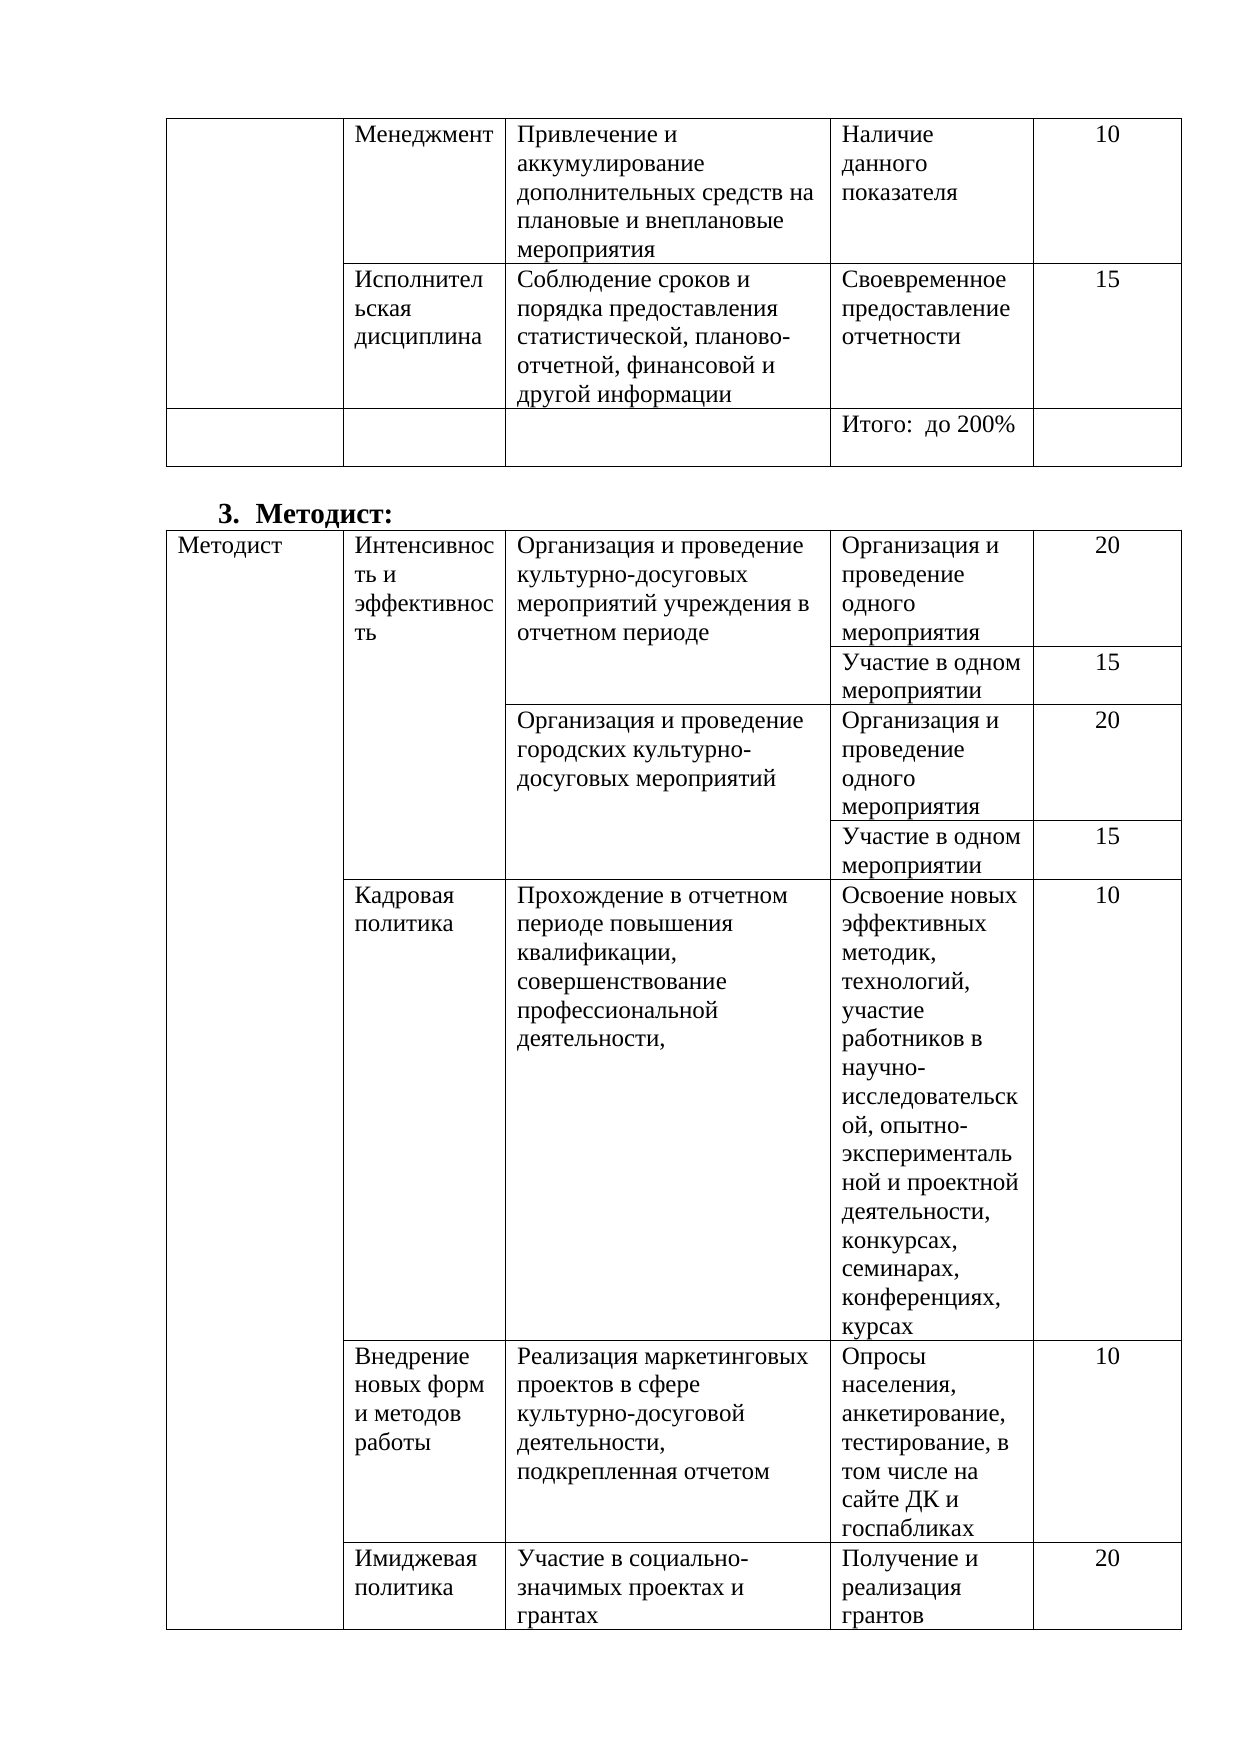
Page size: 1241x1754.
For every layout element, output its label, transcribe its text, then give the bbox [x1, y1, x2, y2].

table_header Методист [167, 531, 343, 1629]
table_header Организация и проведение культурно-досуговых мероприятий учреждения в отчетном периоде [506, 531, 830, 704]
table_header Организация и проведение одного мероприятия [831, 531, 1033, 646]
table_cell 10 [1034, 119, 1181, 263]
table_cell 10 [1034, 880, 1181, 1340]
table_cell [167, 409, 343, 466]
table_cell Реализация маркетинговых проектов в сфере культурно-досуговой деятельности, подкрепленная отчетом [506, 1341, 830, 1542]
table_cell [831, 1543, 1033, 1629]
table_header 20 [1034, 531, 1181, 646]
table_cell Участие в одном мероприятии [831, 647, 1033, 704]
table_cell Своевременное предоставление отчетности [831, 264, 1033, 408]
list Методист: [218, 496, 1152, 529]
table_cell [506, 1543, 830, 1629]
table_cell 15 [1034, 264, 1181, 408]
table_cell Итого: до 200% [831, 409, 1033, 466]
table_cell [344, 409, 505, 466]
table_cell Кадровая политика [344, 880, 505, 1340]
table_header Интенсивность и эффективность [344, 531, 505, 879]
table_cell 15 [1034, 821, 1181, 879]
table_cell Имиджевая политика [344, 1543, 505, 1629]
table_cell [1034, 409, 1181, 466]
table_cell 20 [1034, 705, 1181, 820]
table_cell Соблюдение сроков и порядка предоставления статистической, планово-отчетной, финансовой и другой информации [506, 264, 830, 408]
table_cell Исполнительская дисциплина [344, 264, 505, 408]
table_cell Организация и проведение городских культурно-досуговых мероприятий [506, 705, 830, 879]
table_cell Прохождение в отчетном периоде повышения квалификации, совершенствование профессиональной деятельности, [506, 880, 830, 1340]
table_cell Опросы населения, анкетирование, тестирование, в том числе на сайте ДК и госпабликах [831, 1341, 1033, 1542]
table_cell Наличие данного показателя [831, 119, 1033, 263]
table_cell Внедрение новых форм и методов работы [344, 1341, 505, 1542]
table_cell Освоение новых эффективных методик, технологий, участие работников в научно-исследовательской, опытно-экспериментальной и проектной деятельности, конкурсах, семинарах, конференциях, курсах [831, 880, 1033, 1340]
table_cell [506, 409, 830, 466]
table_cell Привлечение и аккумулирование дополнительных средств на плановые и внеплановые мероприятия [506, 119, 830, 263]
table_cell Организация и проведение одного мероприятия [831, 705, 1033, 820]
table_cell Участие в одном мероприятии [831, 821, 1033, 879]
table_cell 15 [1034, 647, 1181, 704]
table_cell Менеджмент [344, 119, 505, 263]
table_cell 10 [1034, 1341, 1181, 1542]
table_cell 20 [1034, 1543, 1181, 1629]
